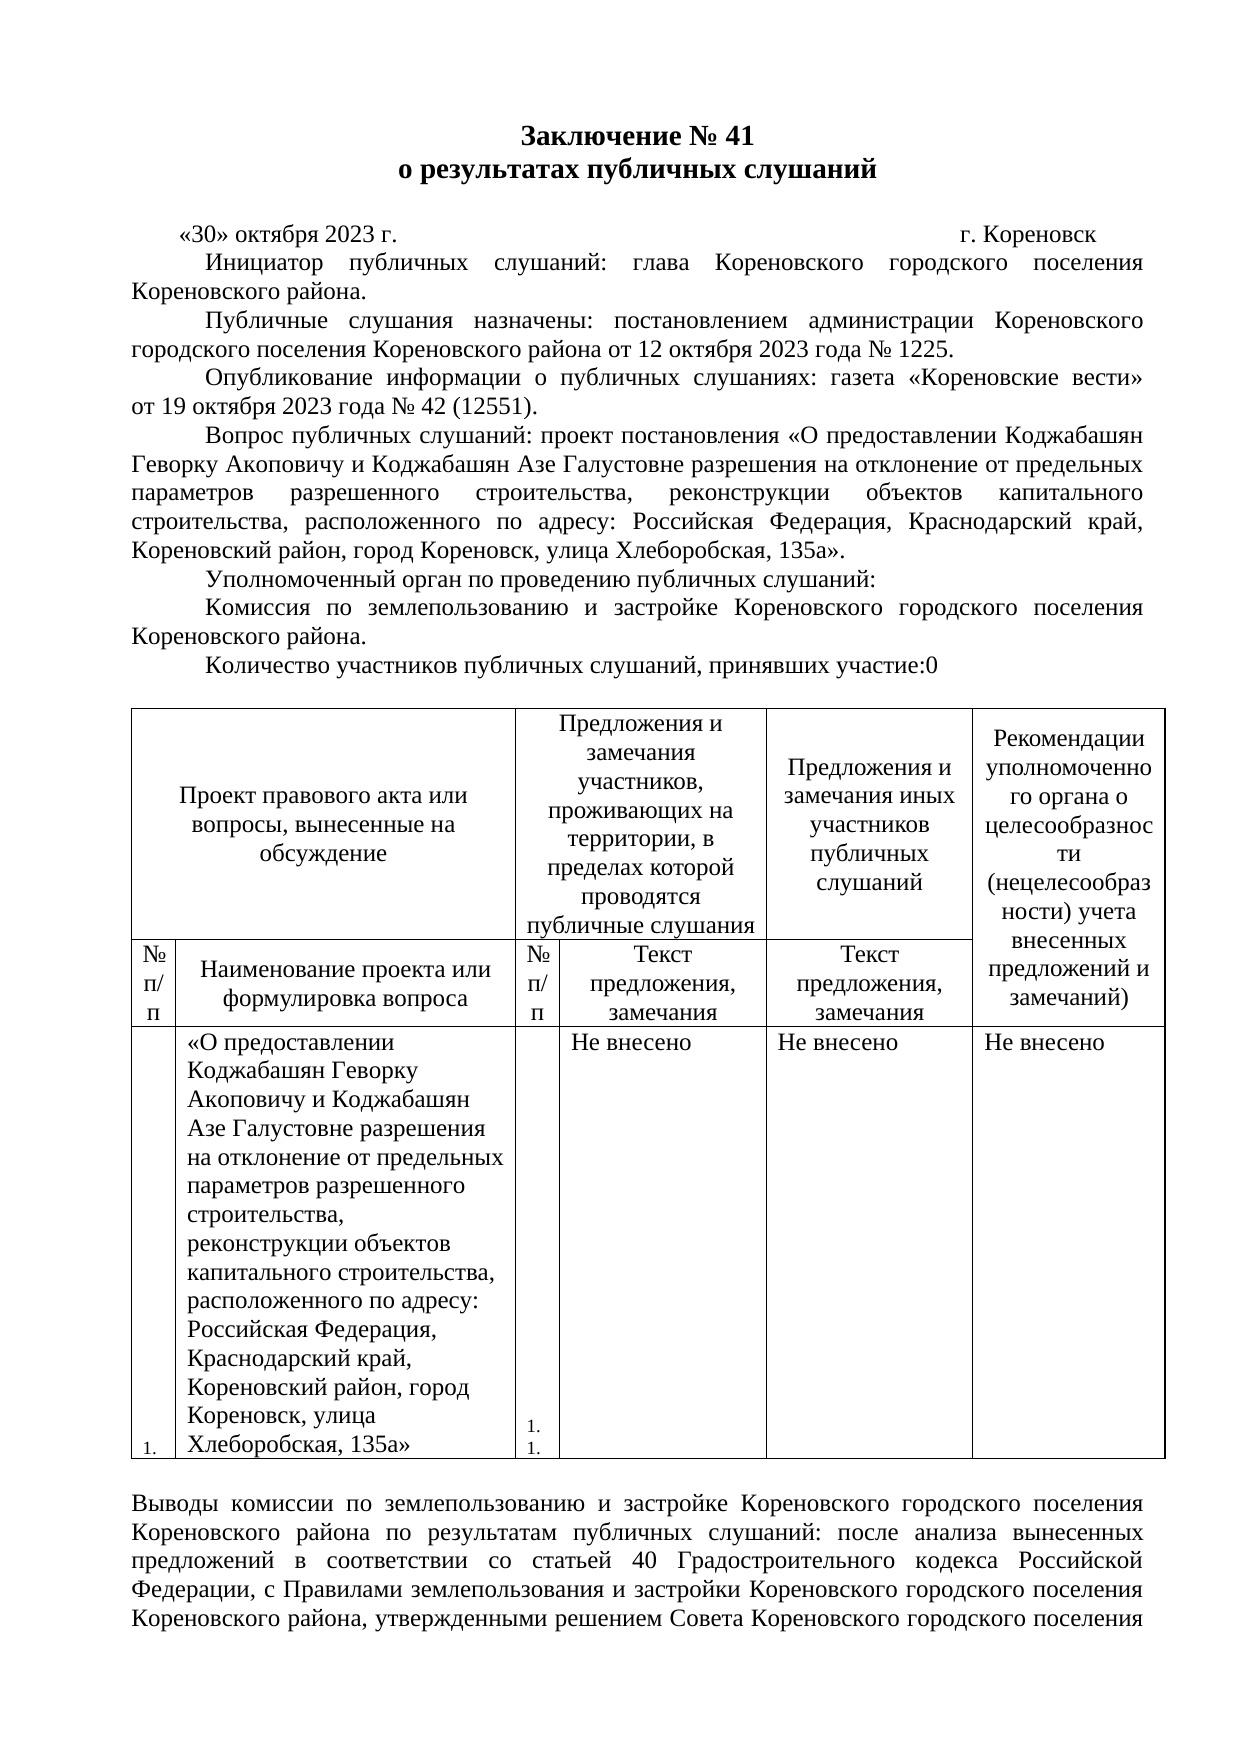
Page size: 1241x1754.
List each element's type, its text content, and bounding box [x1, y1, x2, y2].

table_cell Не внесено [973, 1027, 1164, 1458]
text Заключение № 41 [131, 118, 1144, 152]
text «30» октября 2023 г. г. Кореновск [131, 219, 1144, 247]
table_cell 1. [132, 1027, 175, 1458]
text Вопрос публичных слушаний: проект постановления «О предоставлении Коджабашян Геворку Акоповичу и Коджабашян Азе Галустовне разрешения на отклонение от предельных параметров разрешенного строительства, реконструкции объектов капитального строительства, расположенного по адресу: Российская Федерация, Краснодарский край, Кореновский район, город Кореновск, улица Хлеборобская, 135а». [131, 420, 1144, 564]
table_header Рекомендации уполномоченного органа о целесообразности (нецелесообразности) учета внесенных предложений и замечаний) [973, 709, 1164, 1026]
table_cell № п/п [516, 940, 559, 1026]
text Комиссия по землепользованию и застройке Кореновского городского поселения Кореновского района. [131, 592, 1144, 650]
table_cell Текст предложения, замечания [560, 940, 766, 1026]
text Количество участников публичных слушаний, принявших участие:0 [131, 650, 1144, 679]
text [131, 1488, 1144, 1632]
table_cell «О предоставлении Коджабашян Геворку Акоповичу и Коджабашян Азе Галустовне разрешения на отклонение от предельных параметров разрешенного строительства, реконструкции объектов капитального строительства, расположенного по адресу: Российская Федерация, Краснодарский край, Кореновский район, город Кореновск, улица Хлеборобская, 135а» [176, 1027, 515, 1458]
table_header Предложения и замечания иных участников публичных слушаний [767, 709, 972, 938]
text Опубликование информации о публичных слушаниях: газета «Кореновские вести» от 19 октября 2023 года № 42 (12551). [131, 362, 1144, 420]
table_cell Наименование проекта или формулировка вопроса [176, 940, 515, 1026]
table_cell Текст предложения, замечания [767, 940, 972, 1026]
text о результатах публичных слушаний [131, 152, 1144, 185]
table_cell Не внесено [560, 1027, 766, 1458]
text Публичные слушания назначены: постановлением администрации Кореновского городского поселения Кореновского района от 12 октября 2023 года № 1225. [131, 305, 1144, 362]
table_cell № п/п [132, 940, 175, 1026]
table_cell 1.1. [516, 1027, 559, 1458]
table_cell Не внесено [767, 1027, 972, 1458]
text Уполномоченный орган по проведению публичных слушаний: [131, 564, 1144, 592]
table_header Проект правового акта или вопросы, вынесенные на обсуждение [132, 709, 515, 938]
table_header Предложения и замечания участников, проживающих на территории, в пределах которой проводятся публичные слушания [516, 709, 766, 938]
text Инициатор публичных слушаний: глава Кореновского городского поселения Кореновского района. [131, 247, 1144, 305]
